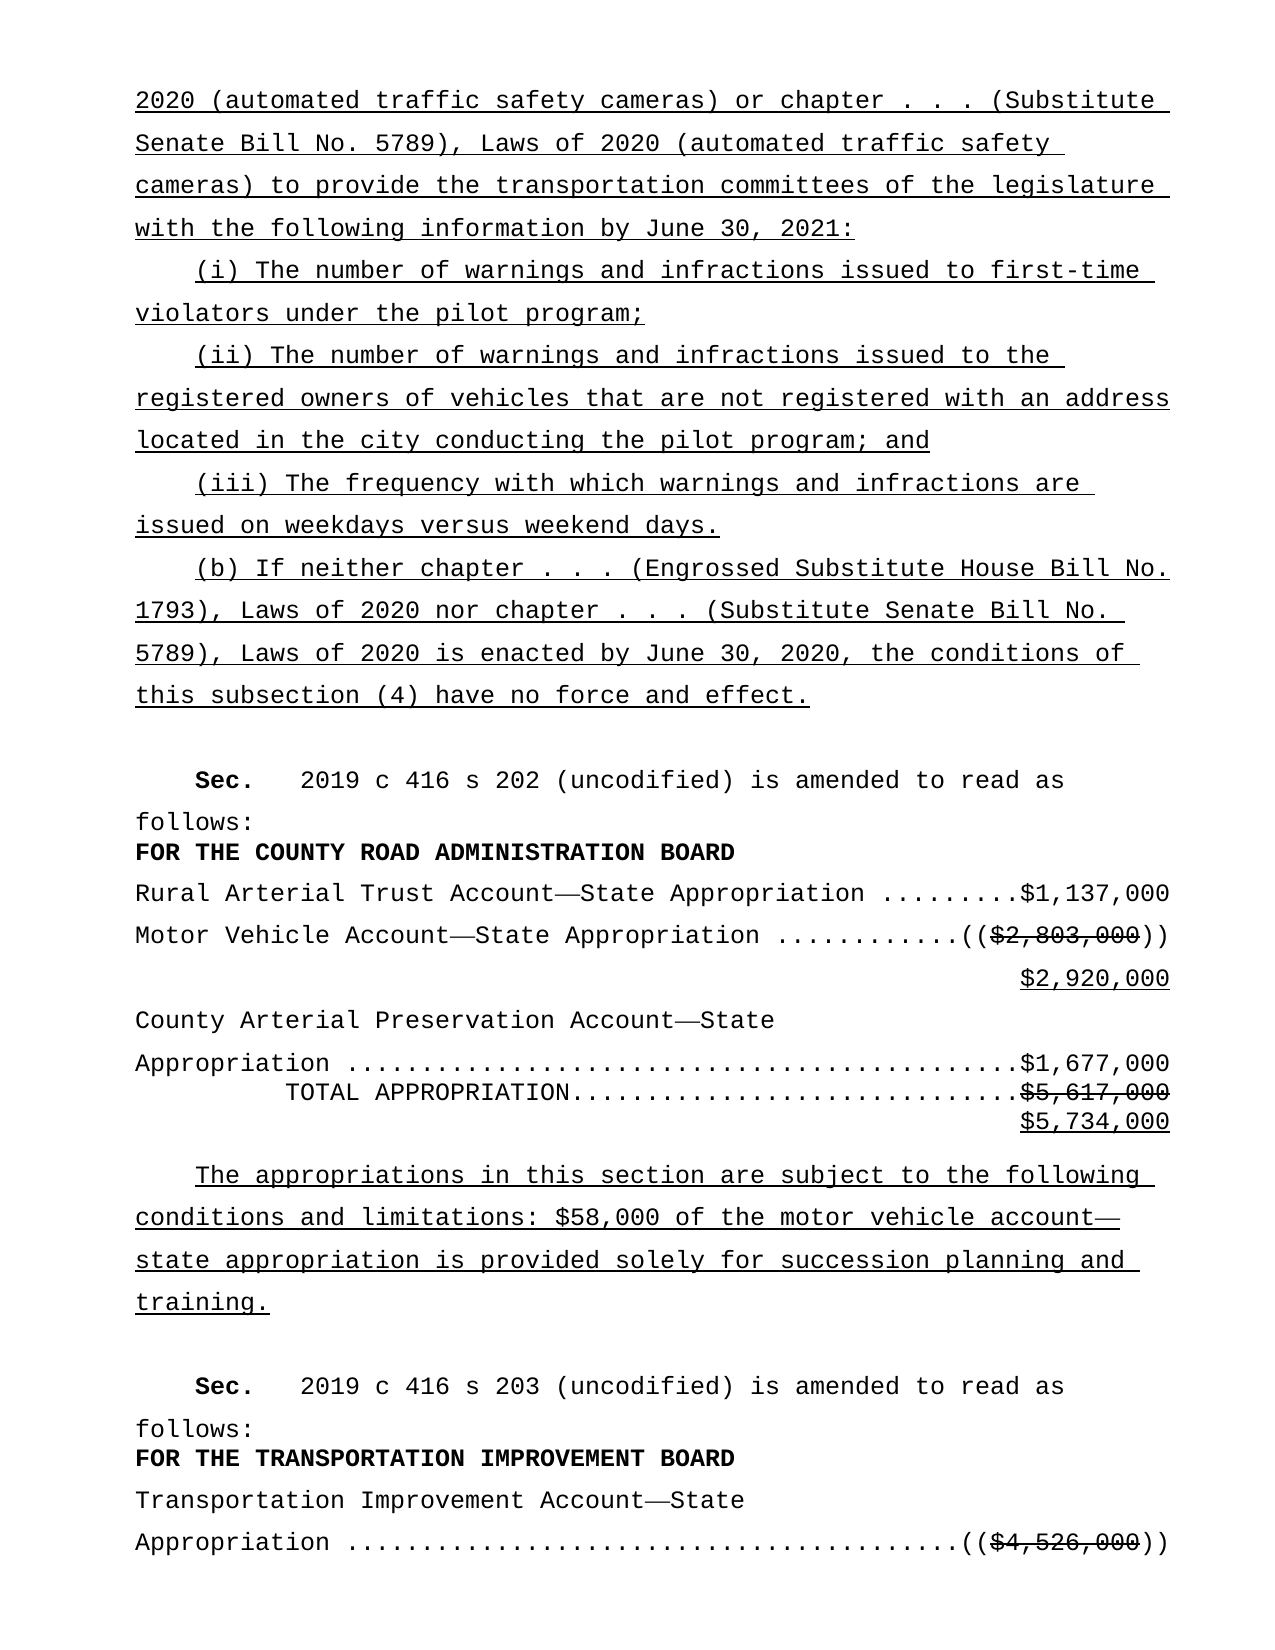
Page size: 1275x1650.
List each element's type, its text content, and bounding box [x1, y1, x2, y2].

text (iii) The frequency with which warnings and infractions are issued on weekdays versus weekend days. [135, 457, 1170, 542]
text (b) If neither chapter . . . (Engrossed Substitute House Bill No. 1793), Laws of 2020 nor chapter . . . (Substitute Senate Bill No. 5789), Laws of 2020 is enacted by June 30, 2020, the conditions of this subsection (4) have no force and effect. [135, 542, 1170, 712]
text FOR THE COUNTY ROAD ADMINISTRATION BOARD [135, 839, 1170, 867]
text Sec. 2019 c 416 s 202 (uncodified) is amended to read as follows: [135, 754, 1170, 839]
text TOTAL APPROPRIATION $5,617,000 [135, 1080, 1170, 1108]
text Appropriation (($4,526,000)) [135, 1517, 1170, 1559]
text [135, 113, 1170, 196]
text (ii) The number of warnings and infractions issued to the registered owners of vehicles that are not registered with an address located in the city conducting the pilot program; and [135, 410, 1170, 457]
text FOR THE TRANSPORTATION IMPROVEMENT BOARD [135, 1446, 1170, 1474]
text Transportation Improvement Account—State [135, 1474, 1170, 1517]
text (ii) The number of warnings and infractions issued to the registered owners of vehicles that are not registered with an address located in the city conducting the pilot program; and [135, 330, 1170, 409]
text $5,734,000 [135, 1108, 1170, 1137]
text Rural Arterial Trust Account—State Appropriation $1,137,000 [135, 867, 1170, 910]
text Appropriation $1,677,000 [135, 1037, 1170, 1080]
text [135, 75, 1170, 111]
text Motor Vehicle Account—State Appropriation (($2,803,000)) [135, 910, 1170, 952]
text $2,920,000 [135, 952, 1170, 995]
text County Arterial Preservation Account—State [135, 995, 1170, 1037]
text (i) The number of warnings and infractions issued to first-time violators under the pilot program; [135, 245, 1170, 330]
text Sec. 2019 c 416 s 203 (uncodified) is amended to read as follows: [135, 1361, 1170, 1446]
text The appropriations in this section are subject to the following conditions and limitations: $58,000 of the motor vehicle account—state appropriation is provided solely for succession planning and training. [135, 1149, 1170, 1319]
